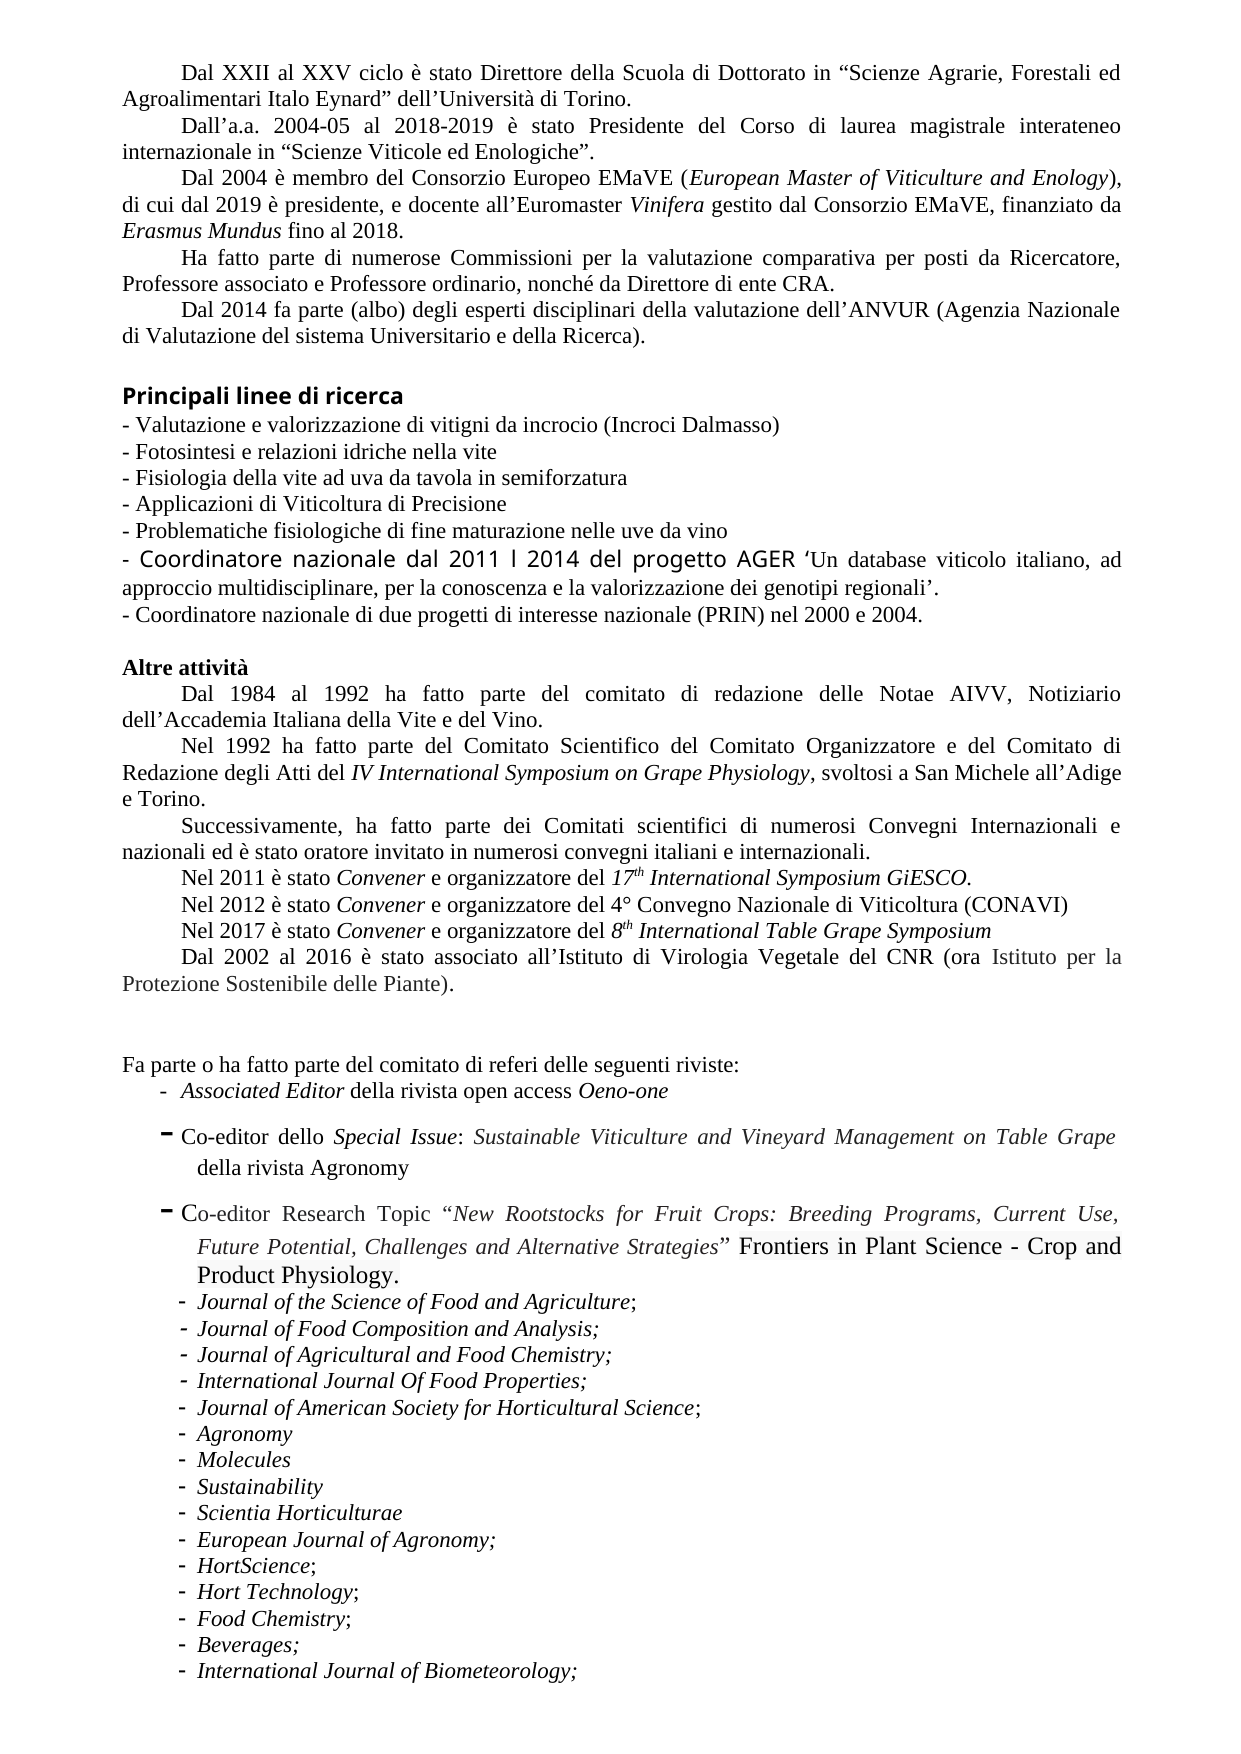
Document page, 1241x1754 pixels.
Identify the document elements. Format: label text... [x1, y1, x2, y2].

text - Valutazione e valorizzazione di vitigni da incrocio (Incroci Dalmasso) [122, 411, 1122, 438]
list Co-editor dello Special Issue: Sustainable Viticulture and Vineyard Management on Table Grape della rivista Agronomy [159, 1104, 1122, 1181]
text - Fisiologia della vite ad uva da tavola in semiforzatura [122, 464, 1122, 491]
text Dal 2002 al 2016 è stato associato all’Istituto di Virologia Vegetale del CNR (ora Istituto per la Protezione Sostenibile delle Piante). [122, 943, 1122, 996]
list Journal of Agricultural and Food Chemistry; [178, 1341, 1122, 1367]
list Associated Editor della rivista open access Oeno-one [159, 1078, 1122, 1104]
text - Coordinatore nazionale dal 2011 l 2014 del progetto AGER ‘Un database viticolo italiano, ad approccio multidisciplinare, per la conoscenza e la valorizzazione dei genotipi regionali’. [122, 543, 1122, 601]
list European Journal of Agronomy; [178, 1526, 1122, 1552]
list Journal of the Science of Food and Agriculture; [178, 1288, 1122, 1315]
text Nel 2017 è stato Convener e organizzatore del 8th International Table Grape Symposium [122, 917, 1122, 943]
list HortScience; [178, 1552, 1122, 1578]
text Principali linee di ricerca [122, 380, 1122, 411]
list Food Chemistry; [178, 1605, 1122, 1631]
text Dal XXII al XXV ciclo è stato Direttore della Scuola di Dottorato in “Scienze Agrarie, Forestali ed Agroalimentari Italo Eynard” dell’Università di Torino. [122, 59, 1122, 112]
list Beverages; [178, 1631, 1122, 1657]
text - Fotosintesi e relazioni idriche nella vite [122, 438, 1122, 464]
list Journal of American Society for Horticultural Science; [178, 1394, 1122, 1420]
text Nel 2012 è stato Convener e organizzatore del 4° Convegno Nazionale di Viticoltura (CONAVI) [122, 891, 1122, 917]
text Dal 2014 fa parte (albo) degli esperti disciplinari della valutazione dell’ANVUR (Agenzia Nazionale di Valutazione del sistema Universitario e della Ricerca). [122, 296, 1122, 349]
text Altre attività [122, 653, 1122, 680]
text Dal 1984 al 1992 ha fatto parte del comitato di redazione delle Notae AIVV, Notiziario dell’Accademia Italiana della Vite e del Vino. [122, 680, 1122, 733]
text Ha fatto parte di numerose Commissioni per la valutazione comparativa per posti da Ricercatore, Professore associato e Professore ordinario, nonché da Direttore di ente CRA. [122, 243, 1122, 296]
list Co-editor Research Topic “New Rootstocks for Fruit Crops: Breeding Programs, Current Use, Future Potential, Challenges and Alternative Strategies” Frontiers in Plant Science - Crop and Product Physiology. [159, 1181, 1122, 1288]
text Nel 2011 è stato Convener e organizzatore del 17th International Symposium GiESCO. [122, 864, 1122, 891]
list Sustainability [178, 1473, 1122, 1499]
text Successivamente, ha fatto parte dei Comitati scientifici di numerosi Convegni Internazionali e nazionali ed è stato oratore invitato in numerosi convegni italiani e internazionali. [122, 812, 1122, 864]
list Scientia Horticulturae [178, 1499, 1122, 1526]
text Dall’a.a. 2004-05 al 2018-2019 è stato Presidente del Corso di laurea magistrale interateneo internazionale in “Scienze Viticole ed Enologiche”. [122, 112, 1122, 164]
list Agronomy [178, 1420, 1122, 1447]
text - Coordinatore nazionale di due progetti di interesse nazionale (PRIN) nel 2000 e 2004. [122, 601, 1122, 627]
text Nel 1992 ha fatto parte del Comitato Scientifico del Comitato Organizzatore e del Comitato di Redazione degli Atti del IV International Symposium on Grape Physiology, svoltosi a San Michele all’Adige e Torino. [122, 733, 1122, 812]
text Dal 2004 è membro del Consorzio Europeo EMaVE (European Master of Viticulture and Enology), di cui dal 2019 è presidente, e docente all’Euromaster Vinifera gestito dal Consorzio EMaVE, finanziato da Erasmus Mundus fino al 2018. [122, 164, 1122, 243]
list Hort Technology; [178, 1578, 1122, 1605]
list Molecules [178, 1447, 1122, 1473]
text - Applicazioni di Viticoltura di Precisione [122, 491, 1122, 517]
list International Journal Of Food Properties; [178, 1367, 1122, 1394]
text Fa parte o ha fatto parte del comitato di referi delle seguenti riviste: [122, 1051, 1122, 1078]
text - Problematiche fisiologiche di fine maturazione nelle uve da vino [122, 517, 1122, 543]
list Journal of Food Composition and Analysis; [178, 1315, 1122, 1341]
list International Journal of Biometeorology; [178, 1657, 1122, 1684]
